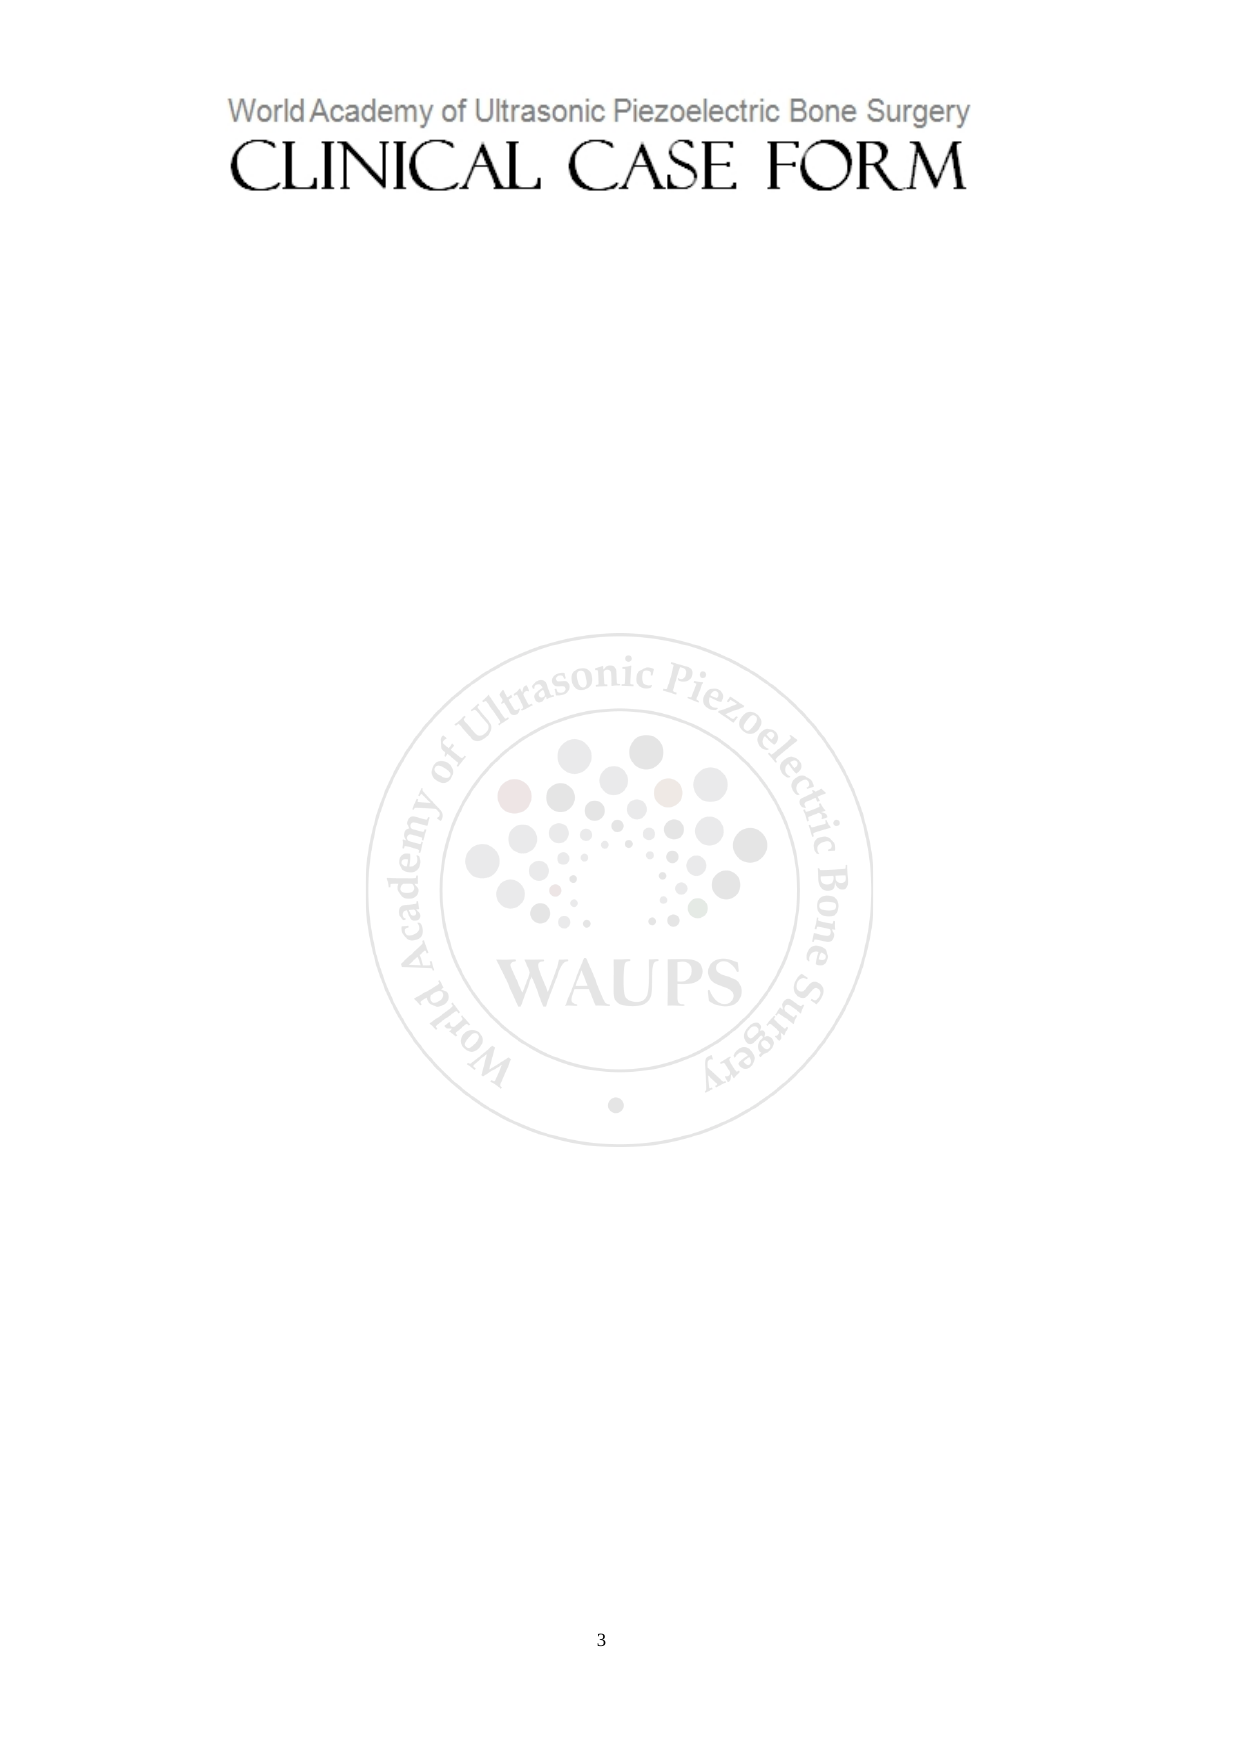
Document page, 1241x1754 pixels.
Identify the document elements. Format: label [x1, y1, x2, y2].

picture [228, 137, 968, 194]
picture [225, 88, 972, 133]
